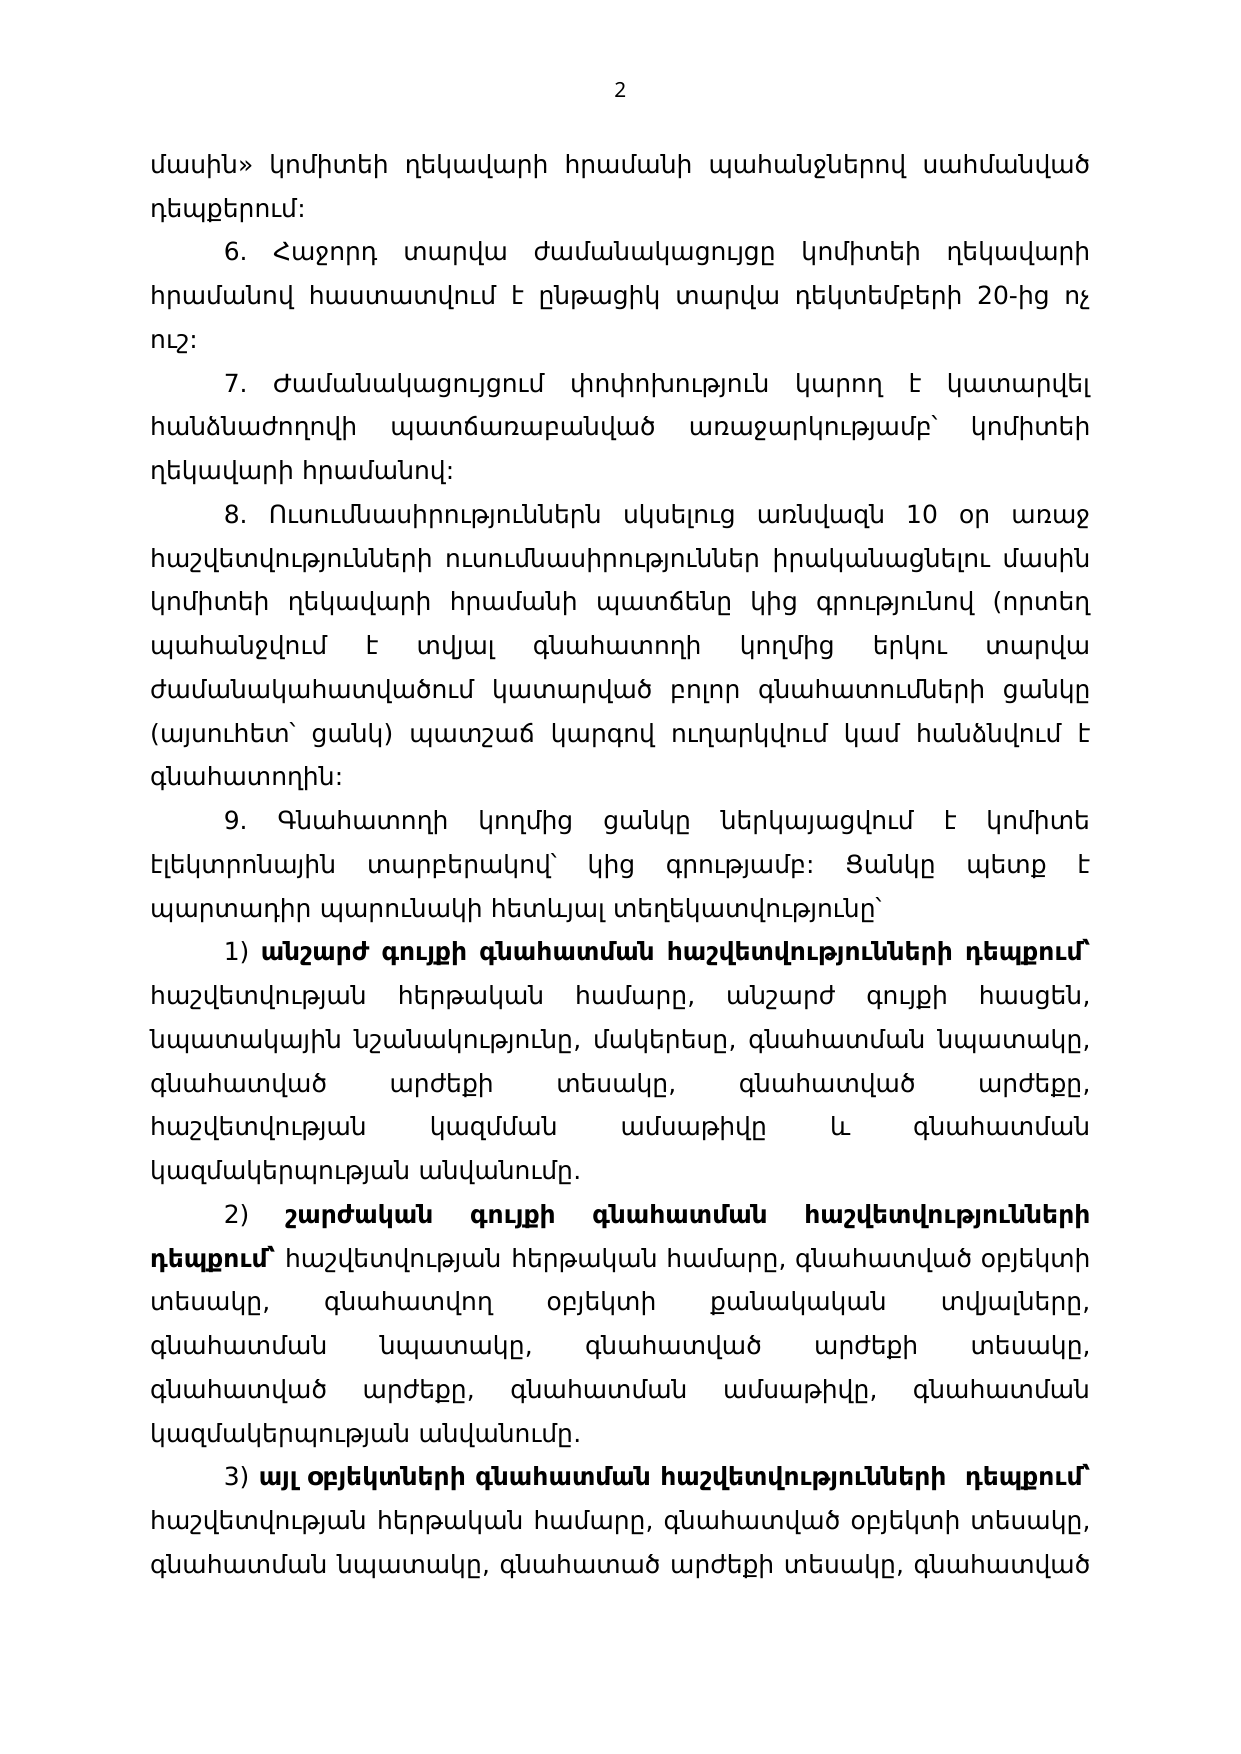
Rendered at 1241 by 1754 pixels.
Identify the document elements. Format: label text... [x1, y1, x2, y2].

text 8. Ուսումնասիրություններն սկսելուց առնվազն 10 օր առաջ հաշվետվությունների ուսումնասիրություններ իրականացնելու մասին կոմիտեի ղեկավարի հրամանի պատճենը կից գրությունով (որտեղ պահանջվում է տվյալ գնահատողի կողմից երկու տարվա ժամանակահատվածում կատարված բոլոր գնահատումների ցանկը (այսուհետ՝ ցանկ) պատշաճ կարգով ուղարկվում կամ հանձնվում է գնահատողին: [150, 500, 1090, 792]
text 1) անշարժ գույքի գնահատման հաշվետվությունների դեպքում՝ հաշվետվության հերթական համարը, անշարժ գույքի հասցեն, նպատակային նշանակությունը, մակերեսը, գնահատման նպատակը, գնահատված արժեքի տեսակը, գնահատված արժեքը, հաշվետվության կազմման ամսաթիվը և գնահատման կազմակերպության անվանումը. [150, 937, 1090, 1185]
text 6. Հաջորդ տարվա ժամանակացույցը կոմիտեի ղեկավարի հրամանով հաստատվում է ընթացիկ տարվա դեկտեմբերի 20-ից ոչ ուշ: [150, 237, 1090, 354]
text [150, 150, 1090, 223]
text 7. Ժամանակացույցում փոփոխություն կարող է կատարվել հանձնաժողովի պատճառաբանված առաջարկությամբ՝ կոմիտեի ղեկավարի հրամանով: [150, 369, 1090, 485]
text 2) շարժական գույքի գնահատման հաշվետվությունների դեպքում՝ հաշվետվության հերթական համարը, գնահատված օբյեկտի տեսակը, գնահատվող օբյեկտի քանակական տվյալները, գնահատման նպատակը, գնահատված արժեքի տեսակը, գնահատված արժեքը, գնահատման ամսաթիվը, գնահատման կազմակերպության անվանումը. [150, 1200, 1090, 1448]
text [150, 1462, 1090, 1579]
text 9. Գնահատողի կողմից ցանկը ներկայացվում է կոմիտե էլեկտրոնային տարբերակով՝ կից գրությամբ: Ցանկը պետք է պարտադիր պարունակի հետևյալ տեղեկատվությունը՝ [150, 806, 1090, 923]
